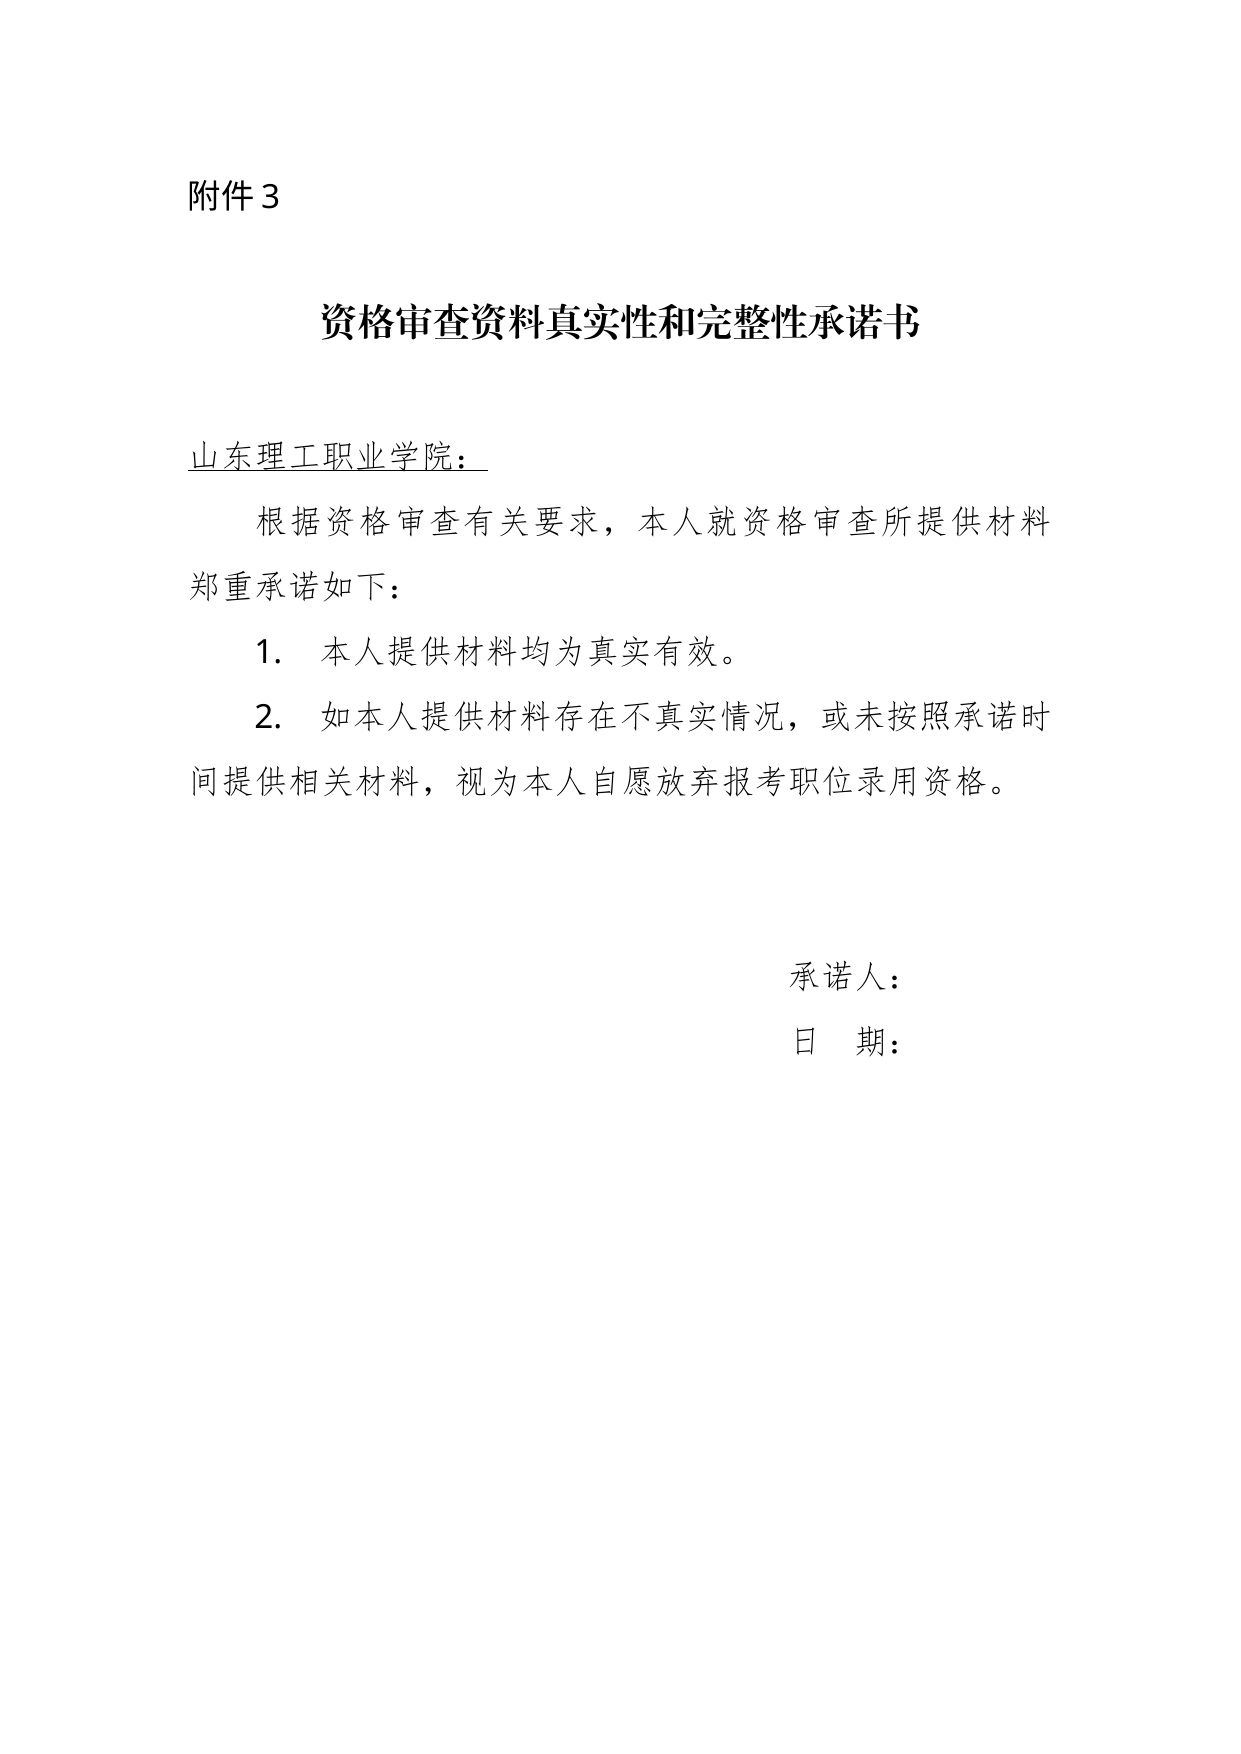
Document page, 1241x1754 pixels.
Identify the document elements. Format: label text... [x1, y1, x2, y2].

text 山东理工职业学院： [187, 422, 1053, 487]
text 附件3 [187, 162, 1053, 227]
list 本人提供材料均为真实有效。 [187, 617, 1053, 682]
text 根据资格审查有关要求，本人就资格审查所提供材料郑重承诺如下： [187, 487, 1053, 617]
text 承诺人： [187, 942, 1053, 1007]
text 资格审查资料真实性和完整性承诺书 [187, 292, 1053, 357]
list 如本人提供材料存在不真实情况，或未按照承诺时间提供相关材料，视为本人自愿放弃报考职位录用资格。 [187, 682, 1053, 812]
text 日 期： [187, 1007, 1053, 1072]
